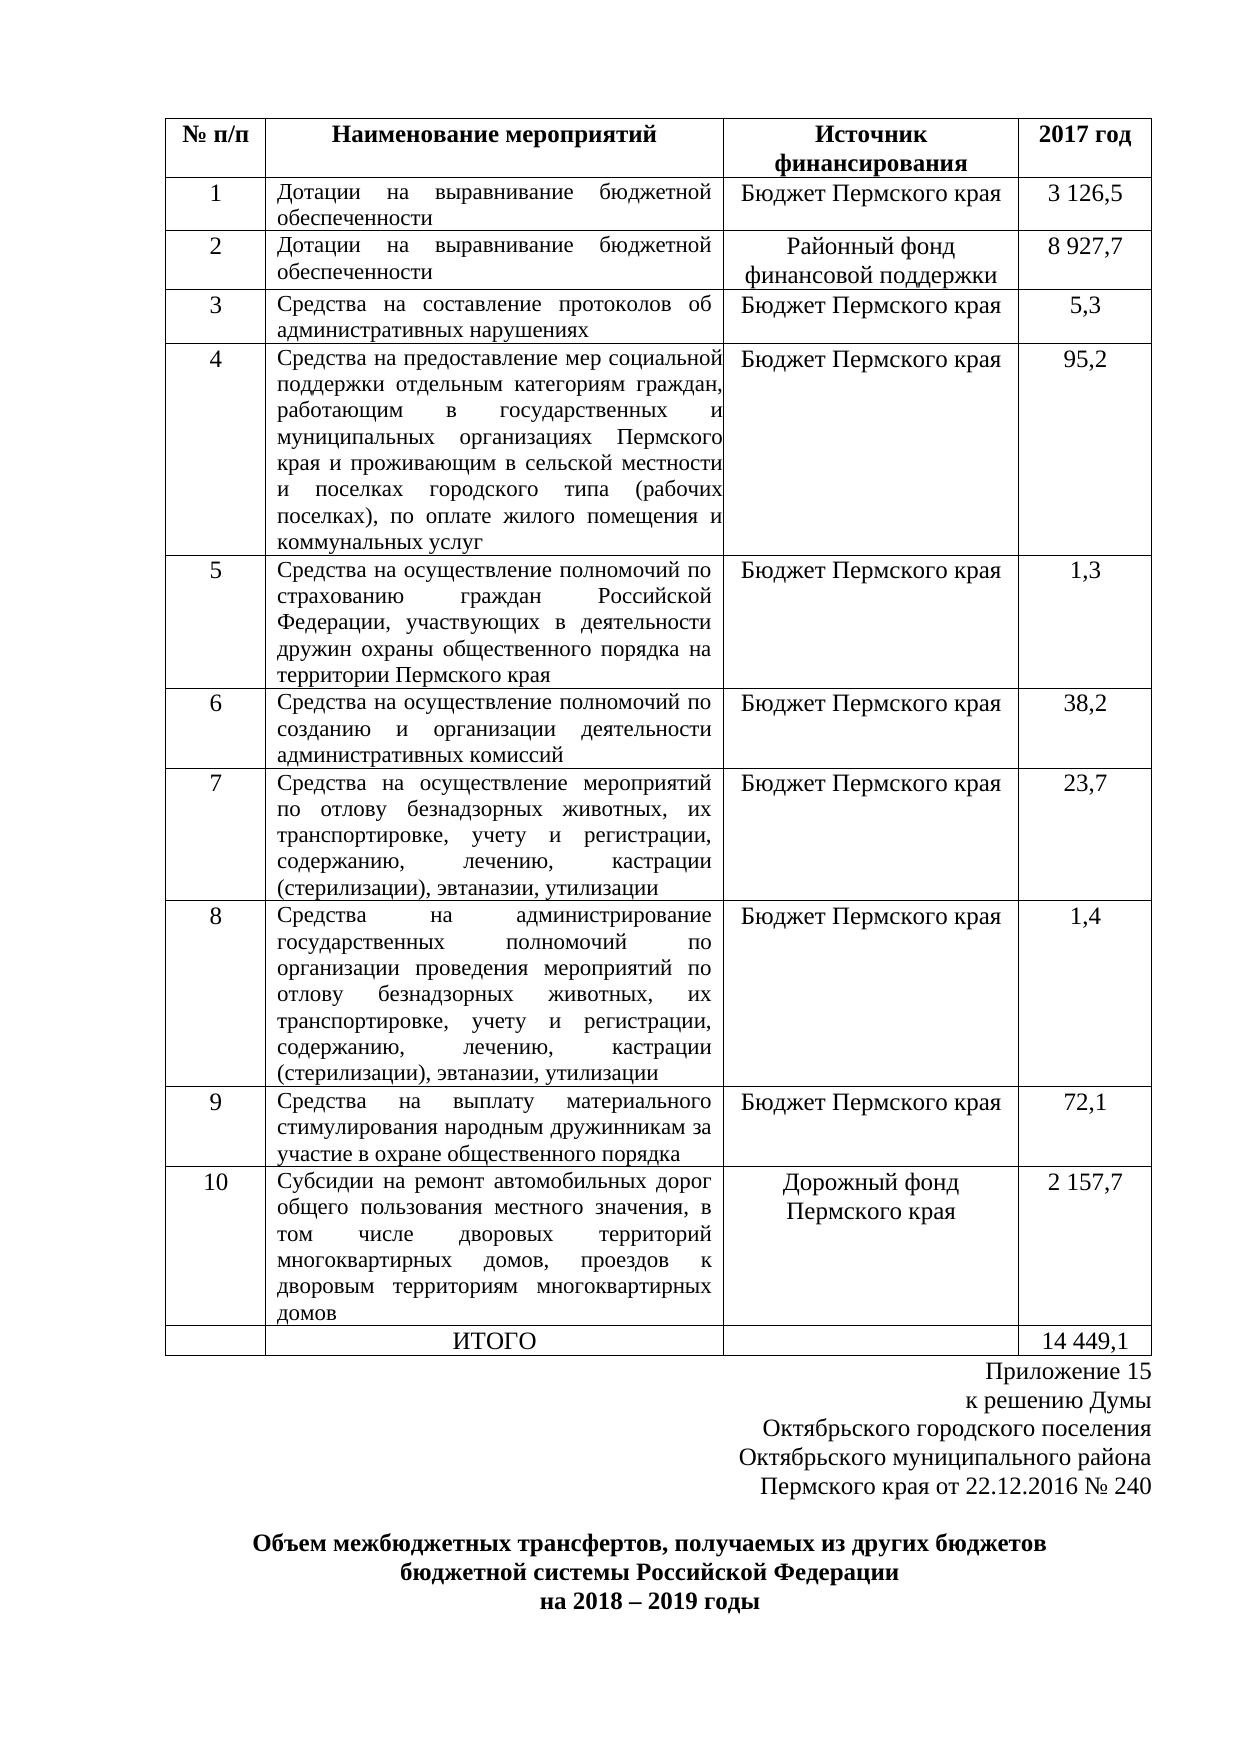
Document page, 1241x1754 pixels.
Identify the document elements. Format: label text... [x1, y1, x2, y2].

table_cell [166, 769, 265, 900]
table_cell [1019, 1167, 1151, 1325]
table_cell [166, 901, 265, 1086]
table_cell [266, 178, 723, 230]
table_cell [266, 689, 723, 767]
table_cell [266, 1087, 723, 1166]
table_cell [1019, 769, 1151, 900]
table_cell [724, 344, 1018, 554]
text Пермского края от 22.12.2016 № 240 [148, 1471, 1152, 1500]
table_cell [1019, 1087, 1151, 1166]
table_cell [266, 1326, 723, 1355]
text Объем межбюджетных трансфертов, получаемых из других бюджетов [148, 1528, 1152, 1557]
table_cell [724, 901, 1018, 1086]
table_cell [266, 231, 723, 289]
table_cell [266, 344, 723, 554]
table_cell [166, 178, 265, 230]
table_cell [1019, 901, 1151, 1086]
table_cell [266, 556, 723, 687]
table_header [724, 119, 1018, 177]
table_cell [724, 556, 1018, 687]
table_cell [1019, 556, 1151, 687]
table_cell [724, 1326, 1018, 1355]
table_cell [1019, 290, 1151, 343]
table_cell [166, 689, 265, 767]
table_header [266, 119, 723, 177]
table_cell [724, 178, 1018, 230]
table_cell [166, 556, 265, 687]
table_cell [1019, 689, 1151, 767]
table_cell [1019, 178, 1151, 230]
text к решению Думы [148, 1385, 1152, 1413]
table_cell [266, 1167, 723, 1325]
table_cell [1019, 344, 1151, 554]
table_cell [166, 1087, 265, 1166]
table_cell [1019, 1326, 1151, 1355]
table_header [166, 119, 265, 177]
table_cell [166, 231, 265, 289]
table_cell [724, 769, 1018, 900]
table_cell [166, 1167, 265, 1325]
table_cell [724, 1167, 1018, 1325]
text Октябрьского муниципального района [148, 1442, 1152, 1471]
text бюджетной системы Российской Федерации [148, 1557, 1152, 1586]
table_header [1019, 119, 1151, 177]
text Октябрьского городского поселения [148, 1413, 1152, 1442]
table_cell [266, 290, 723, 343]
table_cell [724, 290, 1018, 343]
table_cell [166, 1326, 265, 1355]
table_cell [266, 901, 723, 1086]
text на 2018 – 2019 годы [148, 1586, 1152, 1615]
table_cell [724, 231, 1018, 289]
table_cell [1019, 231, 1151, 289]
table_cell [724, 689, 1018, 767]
text Приложение 15 [148, 1356, 1152, 1385]
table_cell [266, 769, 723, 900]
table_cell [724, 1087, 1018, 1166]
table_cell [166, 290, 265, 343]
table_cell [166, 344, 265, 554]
